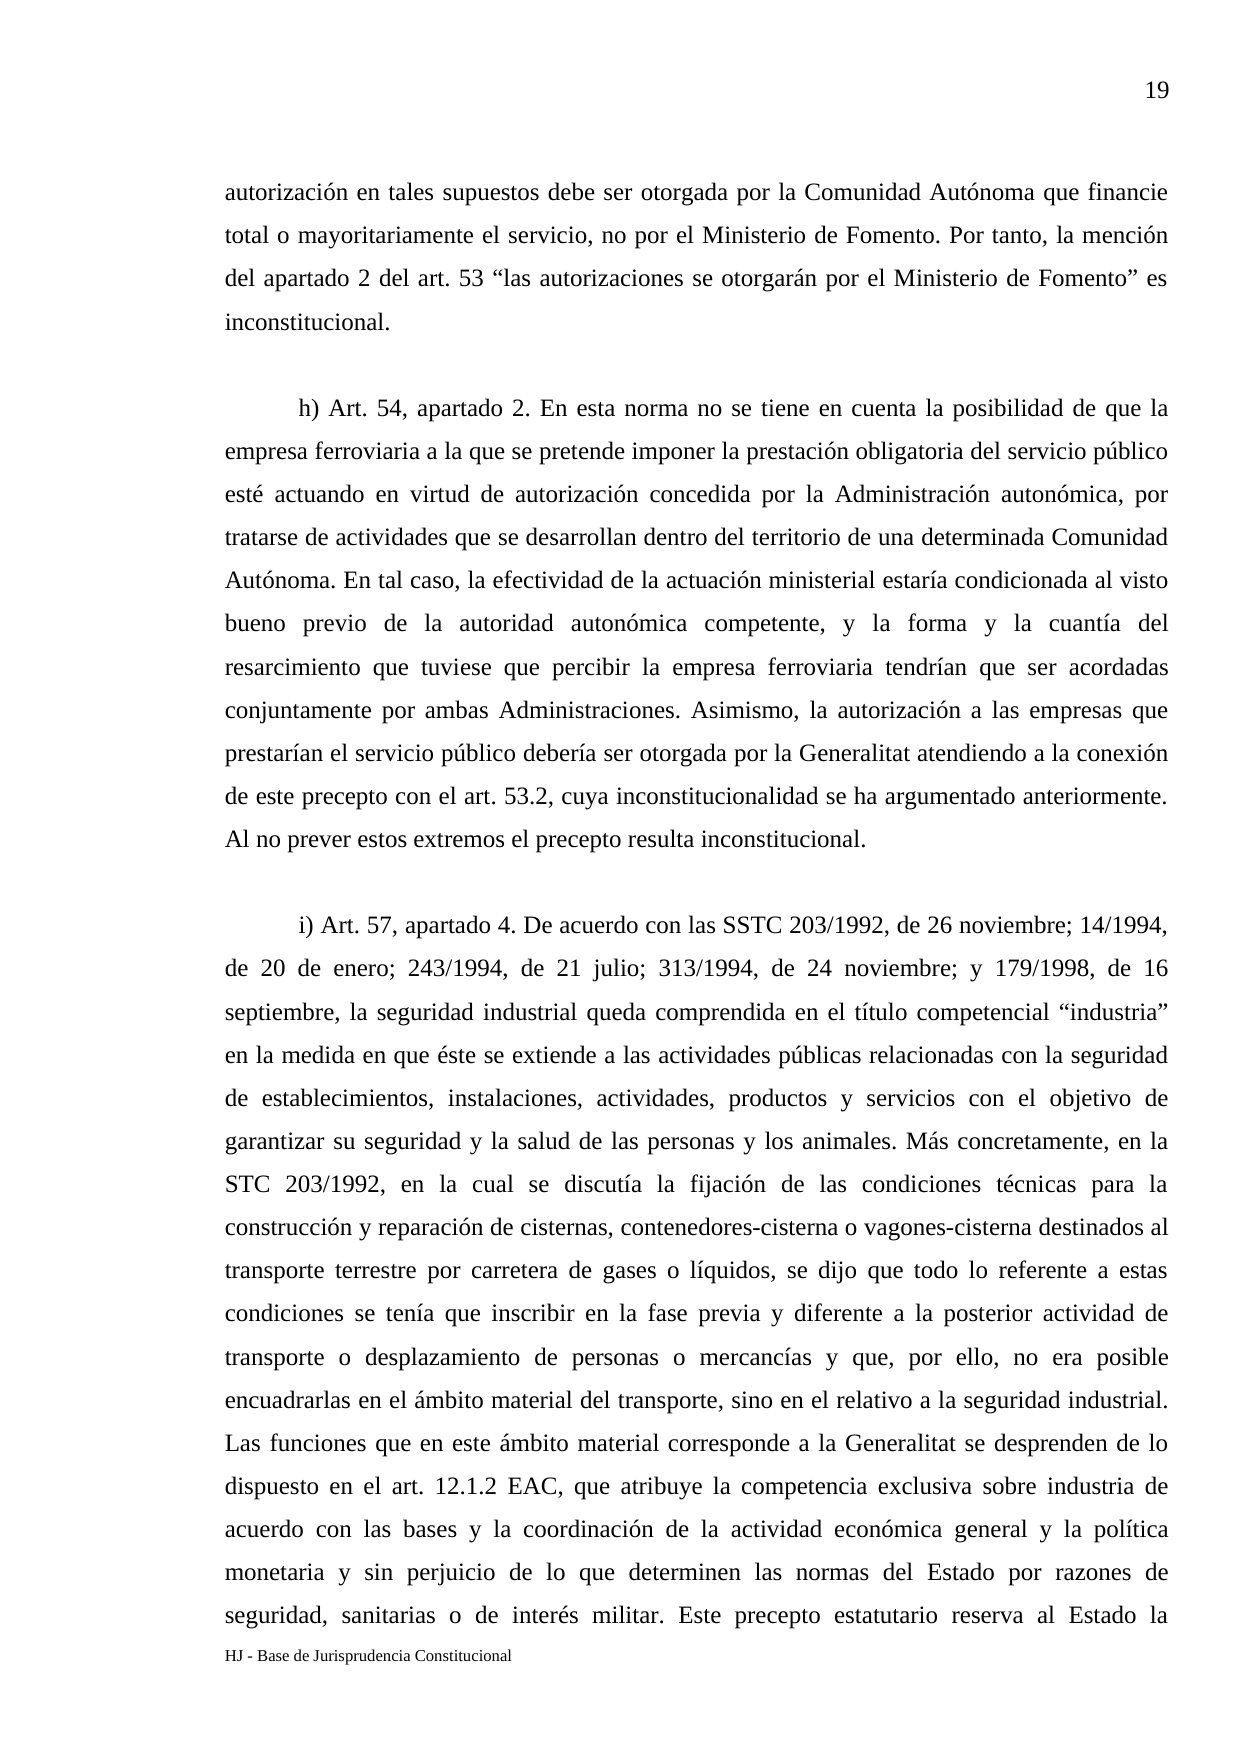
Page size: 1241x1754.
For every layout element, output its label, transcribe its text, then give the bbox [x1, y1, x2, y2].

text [224, 177, 1169, 335]
text h) Art. 54, apartado 2. En esta norma no se tiene en cuenta la posibilidad de que la empresa ferroviaria a la que se pretende imponer la prestación obligatoria del servicio público esté actuando en virtud de autorización concedida por la Administración autonómica, por tratarse de actividades que se desarrollan dentro del territorio de una determinada Comunidad Autónoma. En tal caso, la efectividad de la actuación ministerial estaría condicionada al visto bueno previo de la autoridad autonómica competente, y la forma y la cuantía del resarcimiento que tuviese que percibir la empresa ferroviaria tendrían que ser acordadas conjuntamente por ambas Administraciones. Asimismo, la autorización a las empresas que prestarían el servicio público debería ser otorgada por la Generalitat atendiendo a la conexión de este precepto con el art. 53.2, cuya inconstitucionalidad se ha argumentado anteriormente. Al no prever estos extremos el precepto resulta inconstitucional. [224, 393, 1169, 853]
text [224, 910, 1169, 1629]
